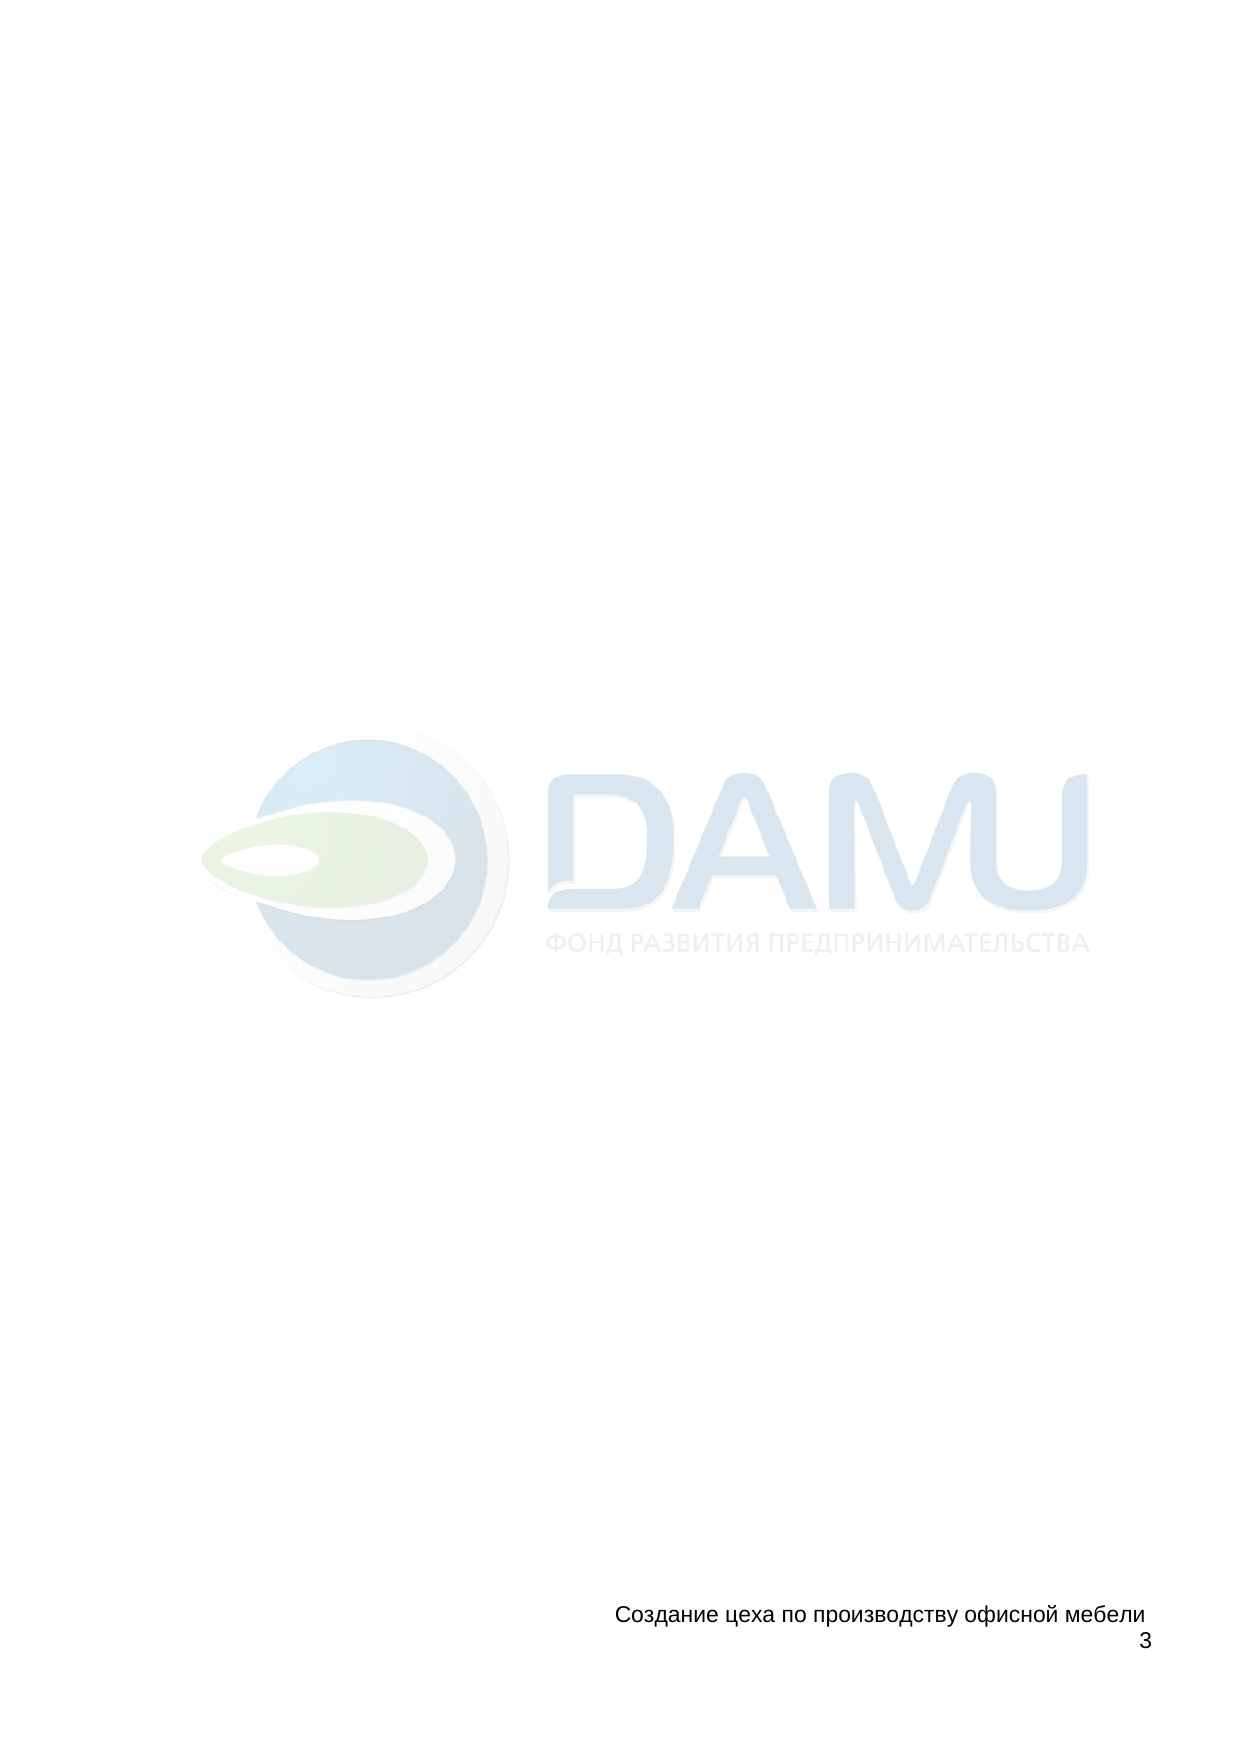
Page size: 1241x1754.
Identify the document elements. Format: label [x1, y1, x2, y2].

picture [177, 664, 1151, 1055]
